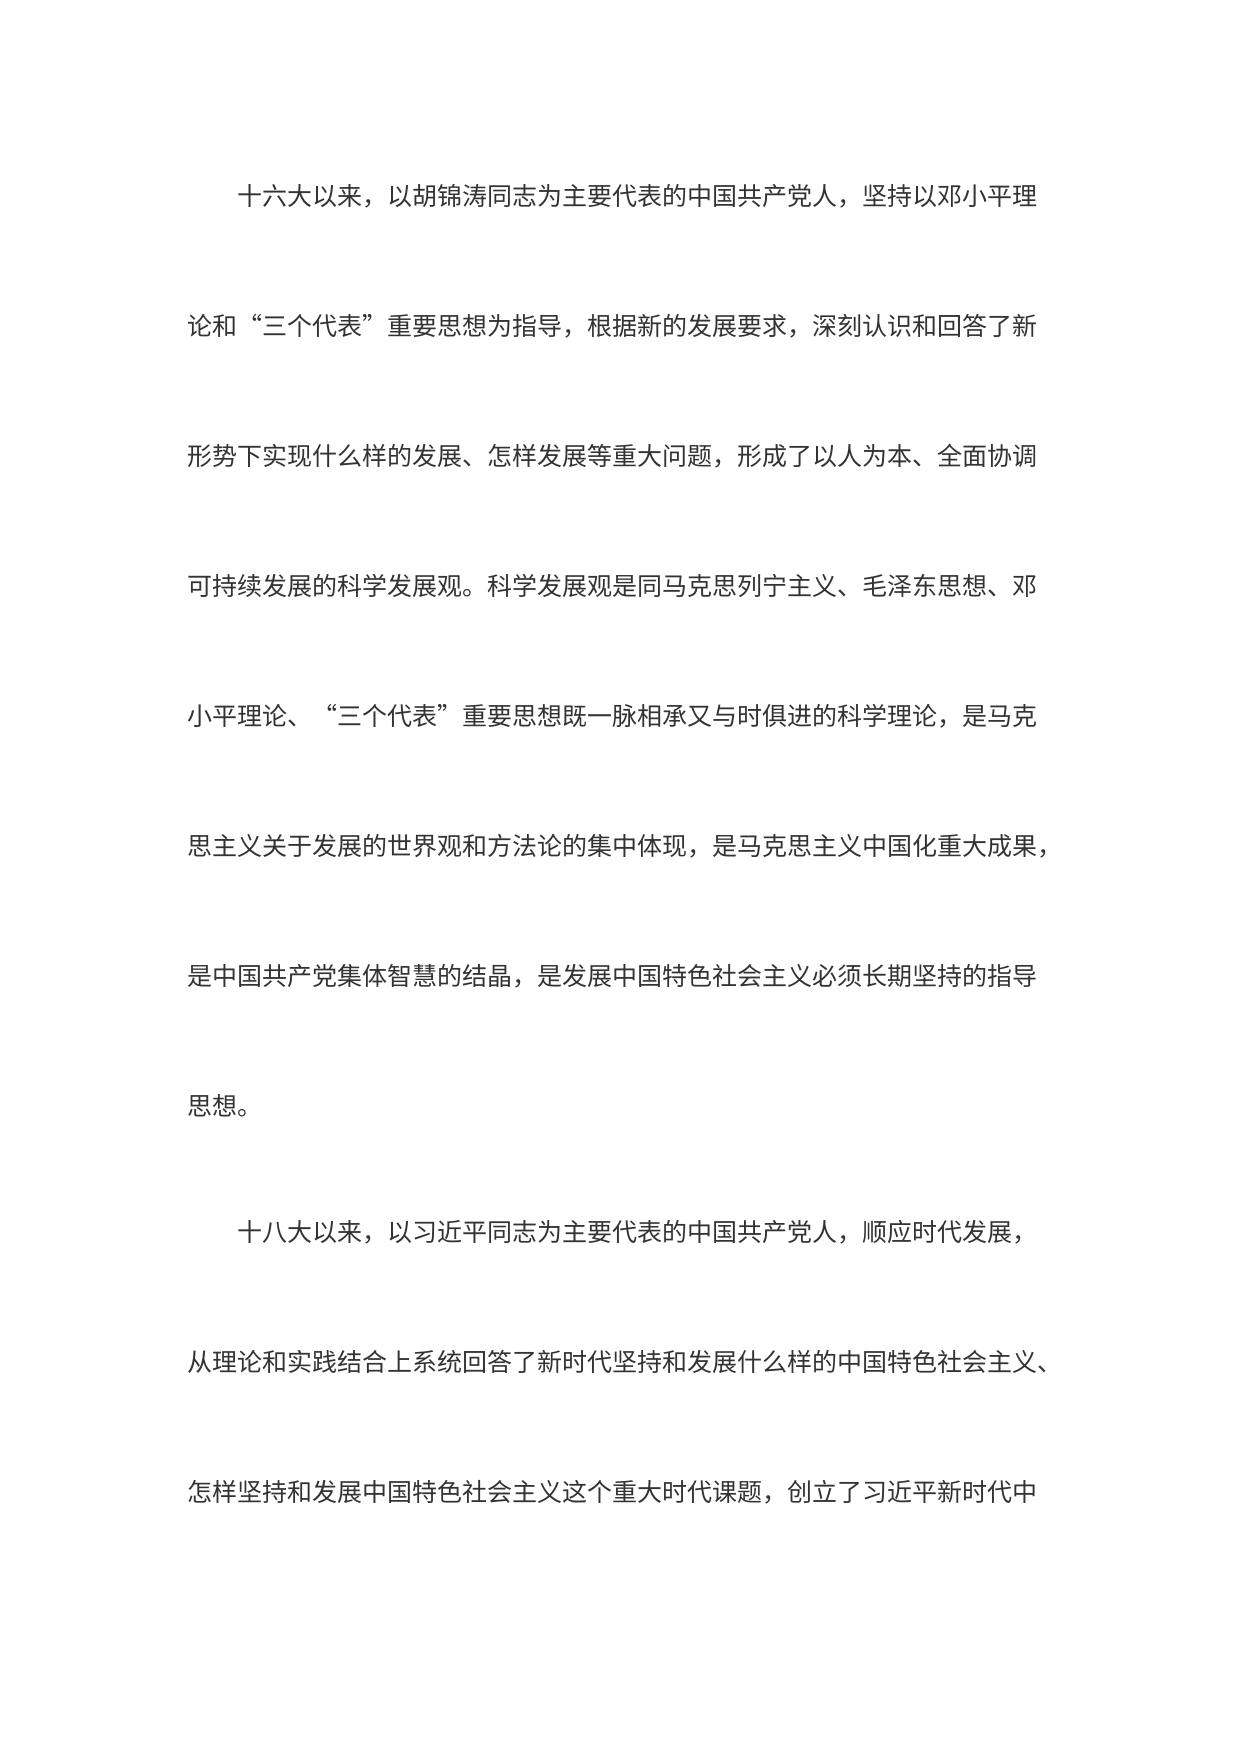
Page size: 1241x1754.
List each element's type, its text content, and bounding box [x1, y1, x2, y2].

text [187, 1198, 1053, 1523]
text 十六大以来，以胡锦涛同志为主要代表的中国共产党人，坚持以邓小平理论和“三个代表”重要思想为指导，根据新的发展要求，深刻认识和回答了新形势下实现什么样的发展、怎样发展等重大问题，形成了以人为本、全面协调可持续发展的科学发展观。科学发展观是同马克思列宁主义、毛泽东思想、邓小平理论、“三个代表”重要思想既一脉相承又与时俱进的科学理论，是马克思主义关于发展的世界观和方法论的集中体现，是马克思主义中国化重大成果，是中国共产党集体智慧的结晶，是发展中国特色社会主义必须长期坚持的指导思想。 [187, 162, 1053, 1137]
